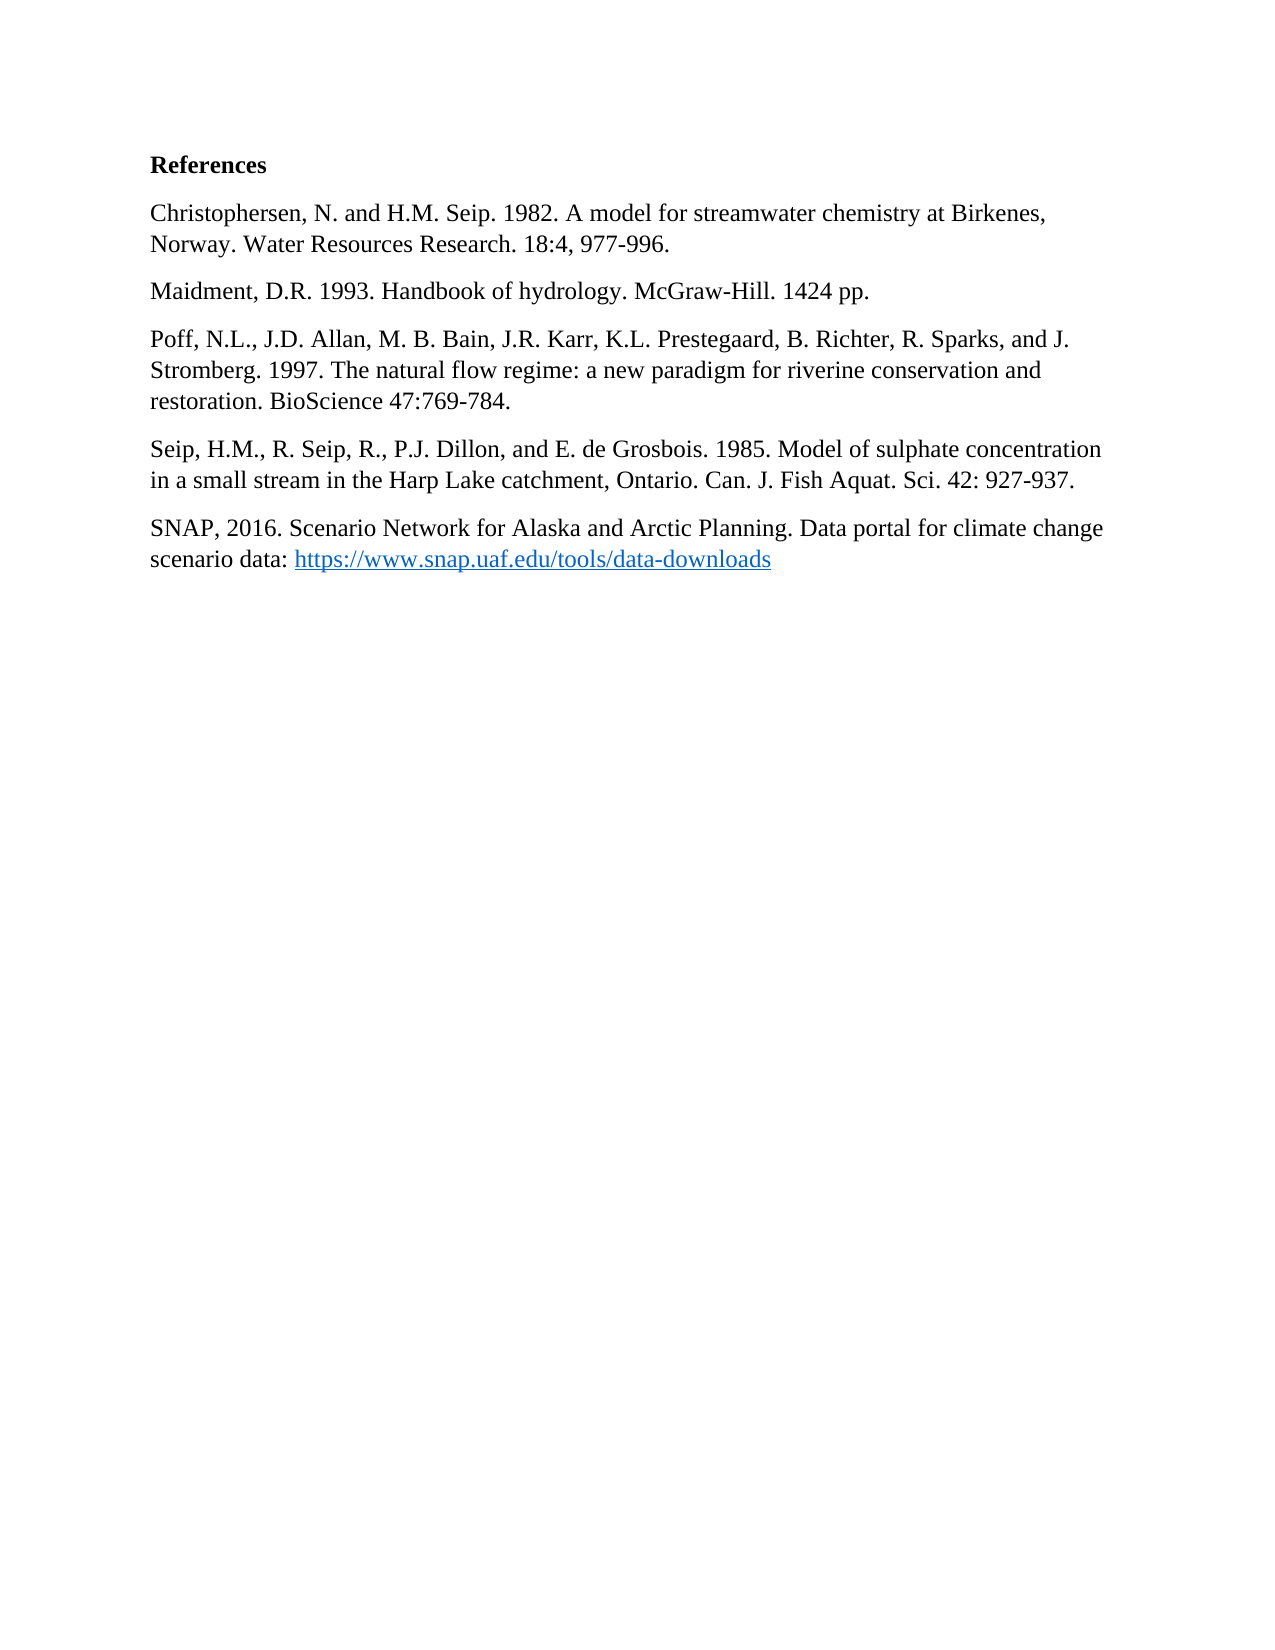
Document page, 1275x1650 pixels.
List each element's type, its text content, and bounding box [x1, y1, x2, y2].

text Seip, H.M., R. Seip, R., P.J. Dillon, and E. de Grosbois. 1985. Model of sulphate concentration in a small stream in the Harp Lake catchment, Ontario. Can. J. Fish Aquat. Sci. 42: 927-937. [150, 434, 1125, 494]
text Poff, N.L., J.D. Allan, M. B. Bain, J.R. Karr, K.L. Prestegaard, B. Richter, R. Sparks, and J. Stromberg. 1997. The natural flow regime: a new paradigm for riverine conservation and restoration. BioScience 47:769-784. [150, 324, 1125, 415]
text Christophersen, N. and H.M. Seip. 1982. A model for streamwater chemistry at Birkenes, Norway. Water Resources Research. 18:4, 977-996. [150, 198, 1125, 257]
text SNAP, 2016. Scenario Network for Alaska and Arctic Planning. Data portal for climate change scenario data: https://www.snap.uaf.edu/tools/data-downloads [150, 513, 1125, 572]
text References [150, 150, 1125, 179]
text Maidment, D.R. 1993. Handbook of hydrology. McGraw-Hill. 1424 pp. [150, 276, 1125, 305]
